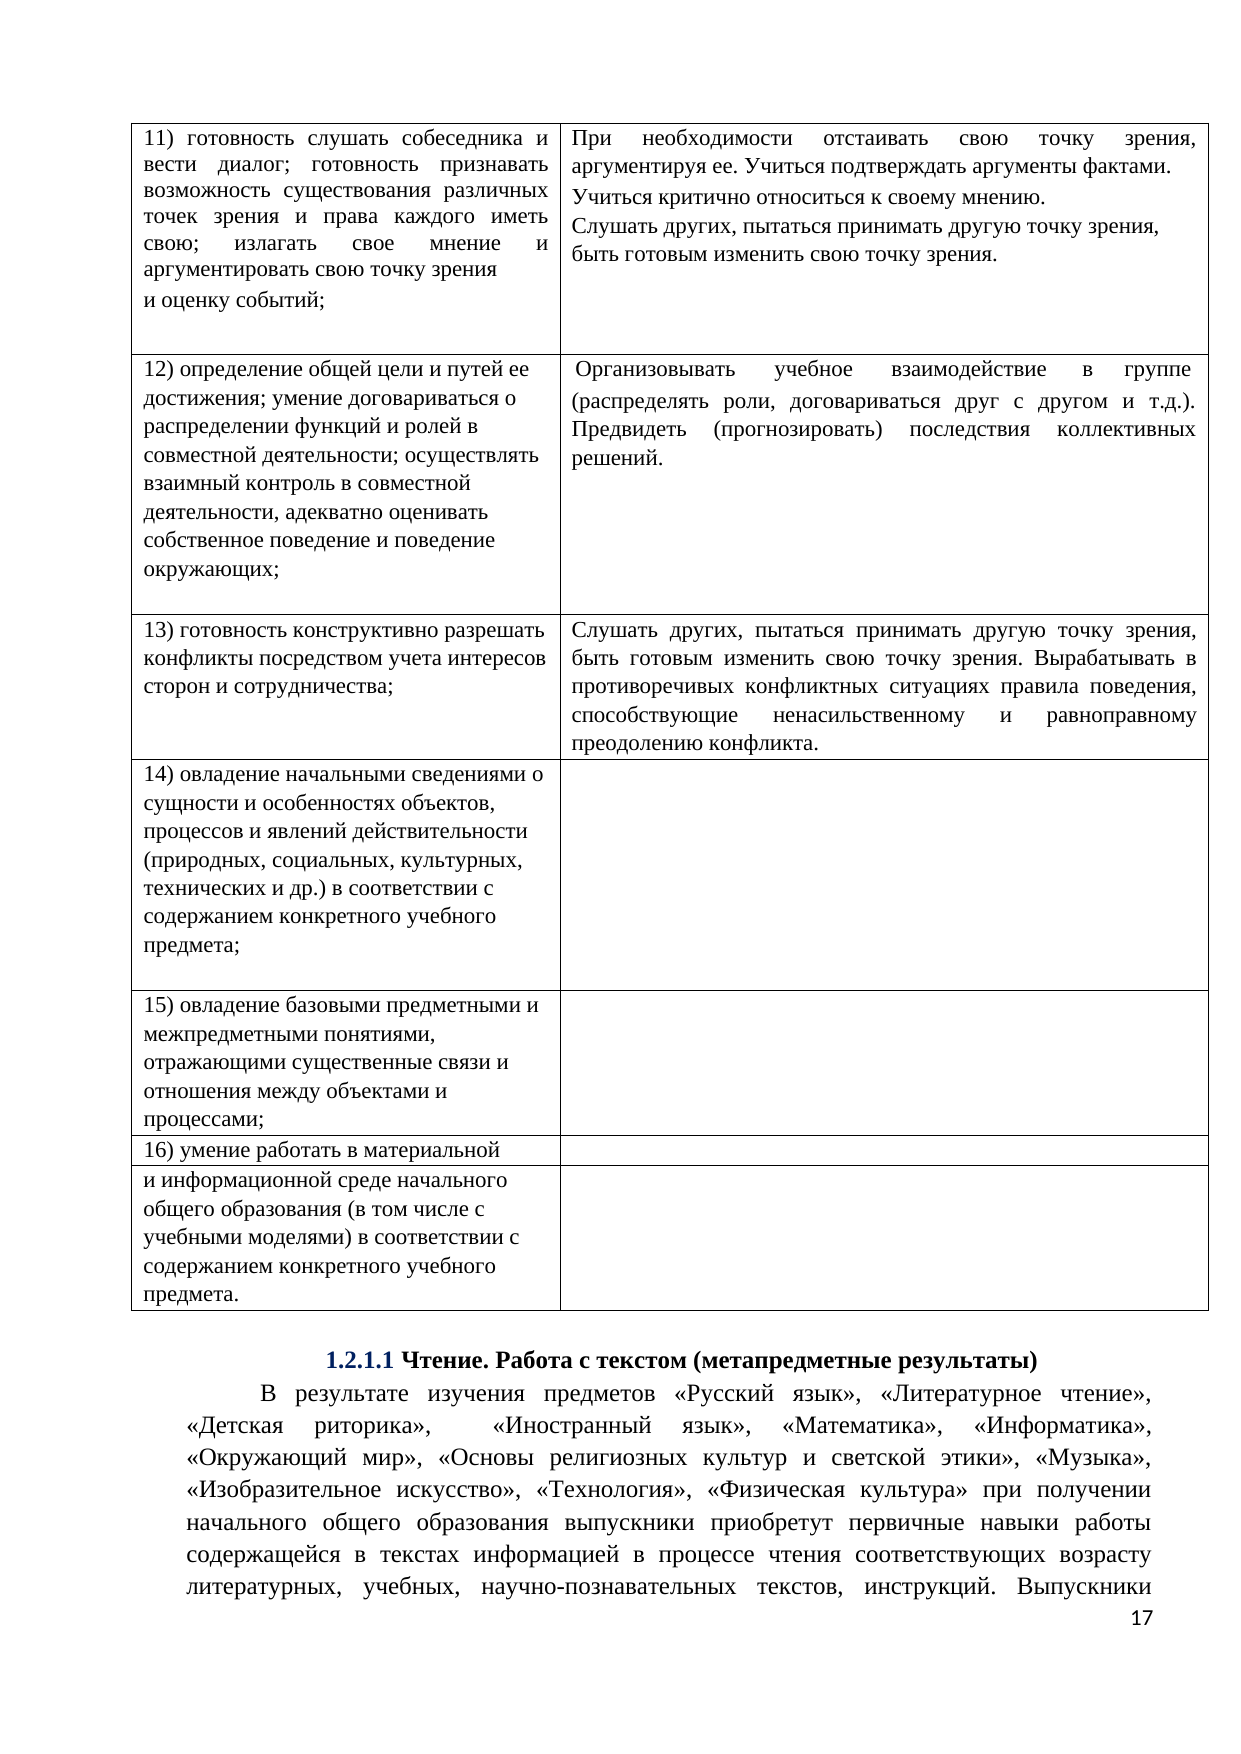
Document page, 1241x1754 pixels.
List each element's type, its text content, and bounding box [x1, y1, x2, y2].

table_cell и информационной среде начального общего образования (в том числе с учебными моделями) в соответствии с содержанием конкретного учебного предмета. [132, 1166, 560, 1310]
table_cell 13) готовность конструктивно разрешать конфликты посредством учета интересов сторон и сотрудничества; [132, 615, 560, 759]
table_cell При необходимости отстаивать свою точку зрения, аргументируя ее. Учиться подтверждать аргументы фактами. Учиться критично относиться к своему мнению. Слушать других, пытаться принимать другую точку зрения, быть готовым изменить свою точку зрения. [561, 124, 1208, 354]
table_cell Организовывать учебное взаимодействие в группе (распределять роли, договариваться друг с другом и т.д.). Предвидеть (прогнозировать) последствия коллективных решений. [561, 355, 1208, 614]
table_cell 12) определение общей цели и путей ее достижения; умение договариваться о распределении функций и ролей в совместной деятельности; осуществлять взаимный контроль в совместной деятельности, адекватно оценивать собственное поведение и поведение окружающих; [132, 355, 560, 614]
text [186, 1378, 1152, 1600]
table_cell [561, 1166, 1208, 1310]
table_cell [561, 1136, 1208, 1165]
text 1.2.1.1 Чтение. Работа с текстом (метапредметные результаты) [325, 1345, 1153, 1373]
table_cell 11) готовность слушать собеседника и вести диалог; готовность признавать возможность существования различных точек зрения и права каждого иметь свою; излагать свое мнение и аргументировать свою точку зрения и оценку событий; [132, 124, 560, 354]
table_cell 16) умение работать в материальной [132, 1136, 560, 1165]
table_cell 14) овладение начальными сведениями о сущности и особенностях объектов, процессов и явлений действительности (природных, социальных, культурных, технических и др.) в соответствии с содержанием конкретного учебного предмета; [132, 760, 560, 990]
table_cell 15) овладение базовыми предметными и межпредметными понятиями, отражающими существенные связи и отношения между объектами и процессами; [132, 991, 560, 1134]
table_cell Слушать других, пытаться принимать другую точку зрения, быть готовым изменить свою точку зрения. Вырабатывать в противоречивых конфликтных ситуациях правила поведения, способствующие ненасильственному и равноправному преодолению конфликта. [561, 615, 1208, 759]
table_cell [561, 991, 1208, 1134]
table_cell [561, 760, 1208, 990]
